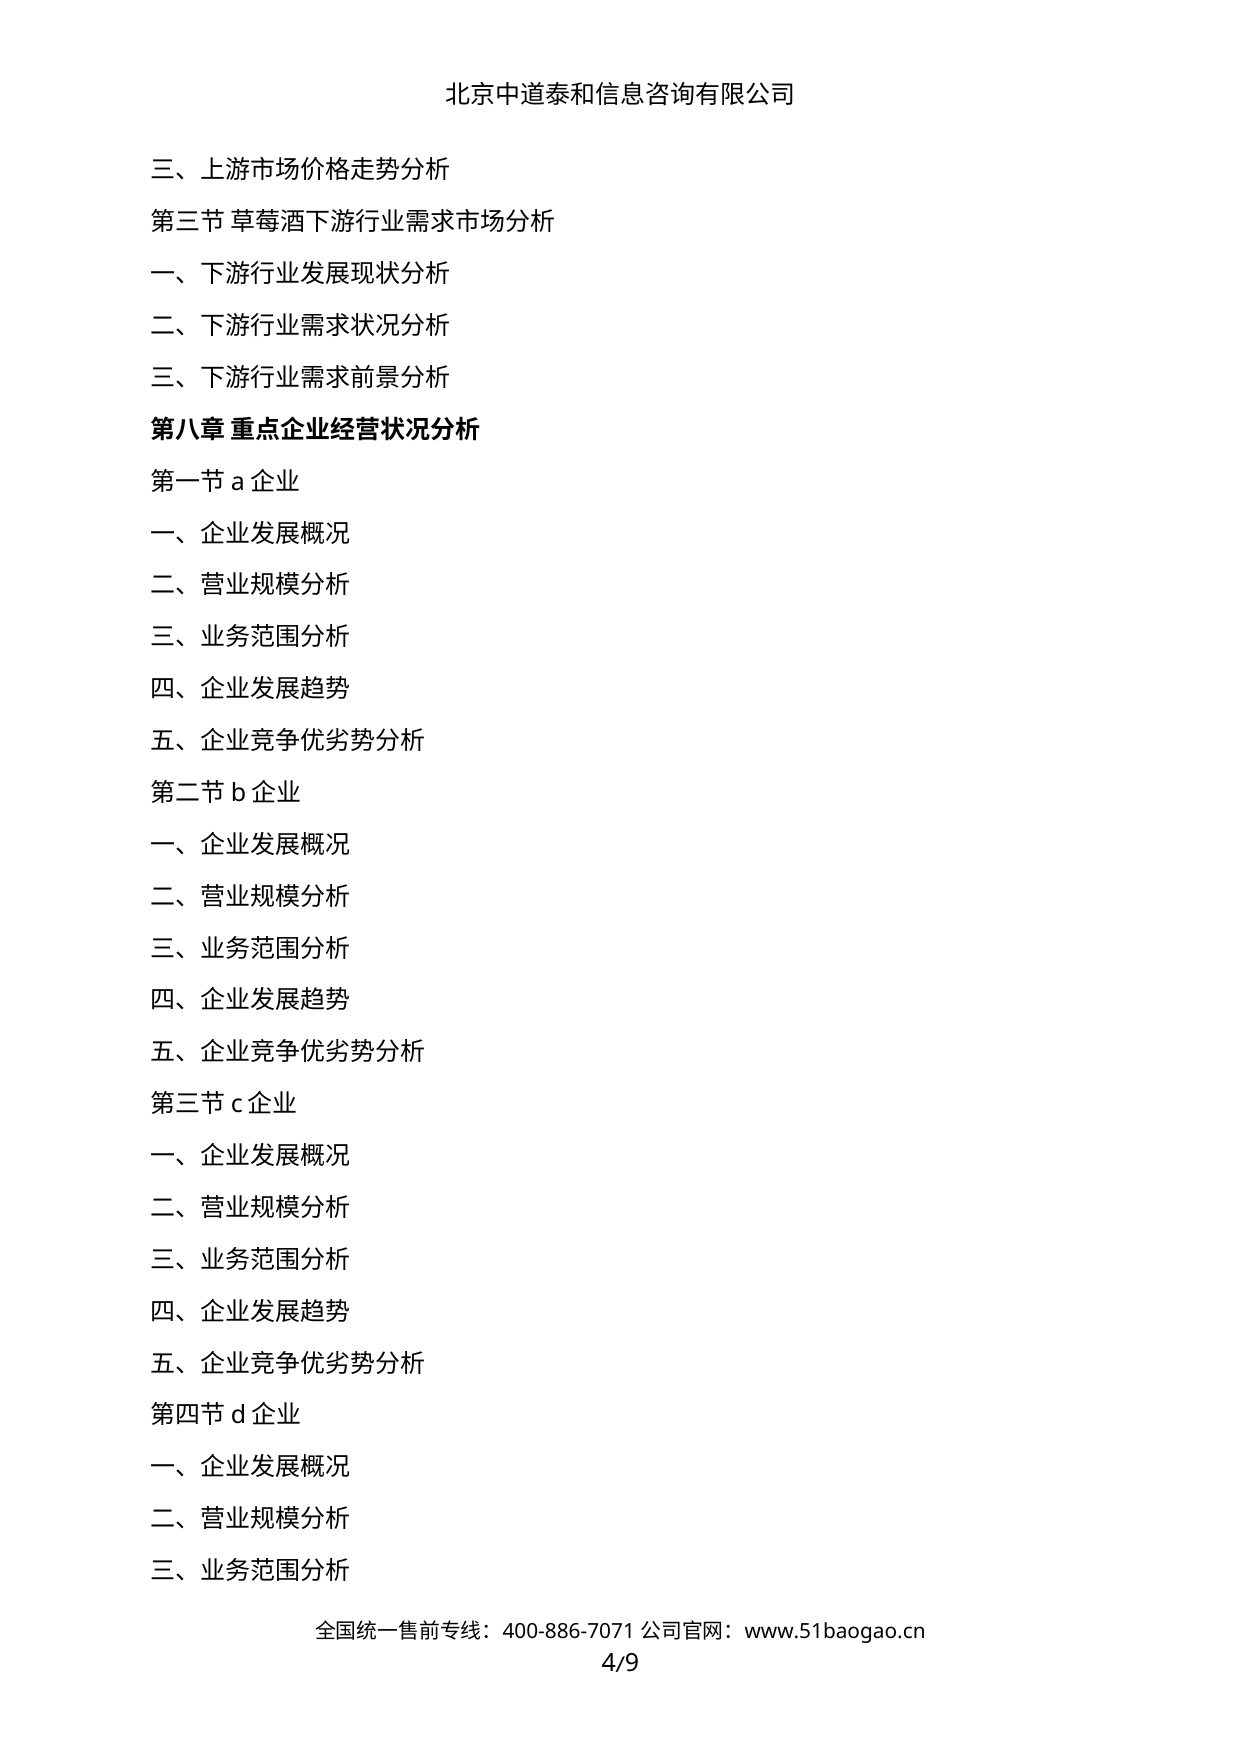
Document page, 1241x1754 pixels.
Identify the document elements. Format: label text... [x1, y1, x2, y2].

text 一、企业发展概况 [150, 1447, 1090, 1483]
text 三、上游市场价格走势分析 [150, 150, 1090, 186]
text 第二节 b企业 [150, 772, 1090, 809]
text 第四节 d企业 [150, 1395, 1090, 1431]
text 三、下游行业需求前景分析 [150, 357, 1090, 394]
text 五、企业竞争优劣势分析 [150, 1343, 1090, 1379]
text 一、企业发展概况 [150, 1136, 1090, 1172]
text 五、企业竞争优劣势分析 [150, 721, 1090, 757]
text 三、业务范围分析 [150, 1239, 1090, 1276]
text 第八章 重点企业经营状况分析 [150, 409, 1090, 446]
text 五、企业竞争优劣势分析 [150, 1032, 1090, 1068]
text 第三节 c企业 [150, 1084, 1090, 1120]
text 一、企业发展概况 [150, 824, 1090, 861]
text 二、营业规模分析 [150, 1499, 1090, 1535]
text 第三节 草莓酒下游行业需求市场分析 [150, 202, 1090, 238]
text 四、企业发展趋势 [150, 980, 1090, 1016]
text 四、企业发展趋势 [150, 1291, 1090, 1327]
text 三、业务范围分析 [150, 617, 1090, 653]
text 三、业务范围分析 [150, 1551, 1090, 1587]
text 一、下游行业发展现状分析 [150, 254, 1090, 290]
text 二、营业规模分析 [150, 565, 1090, 601]
text 二、下游行业需求状况分析 [150, 306, 1090, 342]
text 二、营业规模分析 [150, 1187, 1090, 1224]
text 三、业务范围分析 [150, 928, 1090, 964]
text 第一节 a企业 [150, 461, 1090, 497]
text 四、企业发展趋势 [150, 669, 1090, 705]
text 一、企业发展概况 [150, 513, 1090, 549]
text 二、营业规模分析 [150, 876, 1090, 912]
